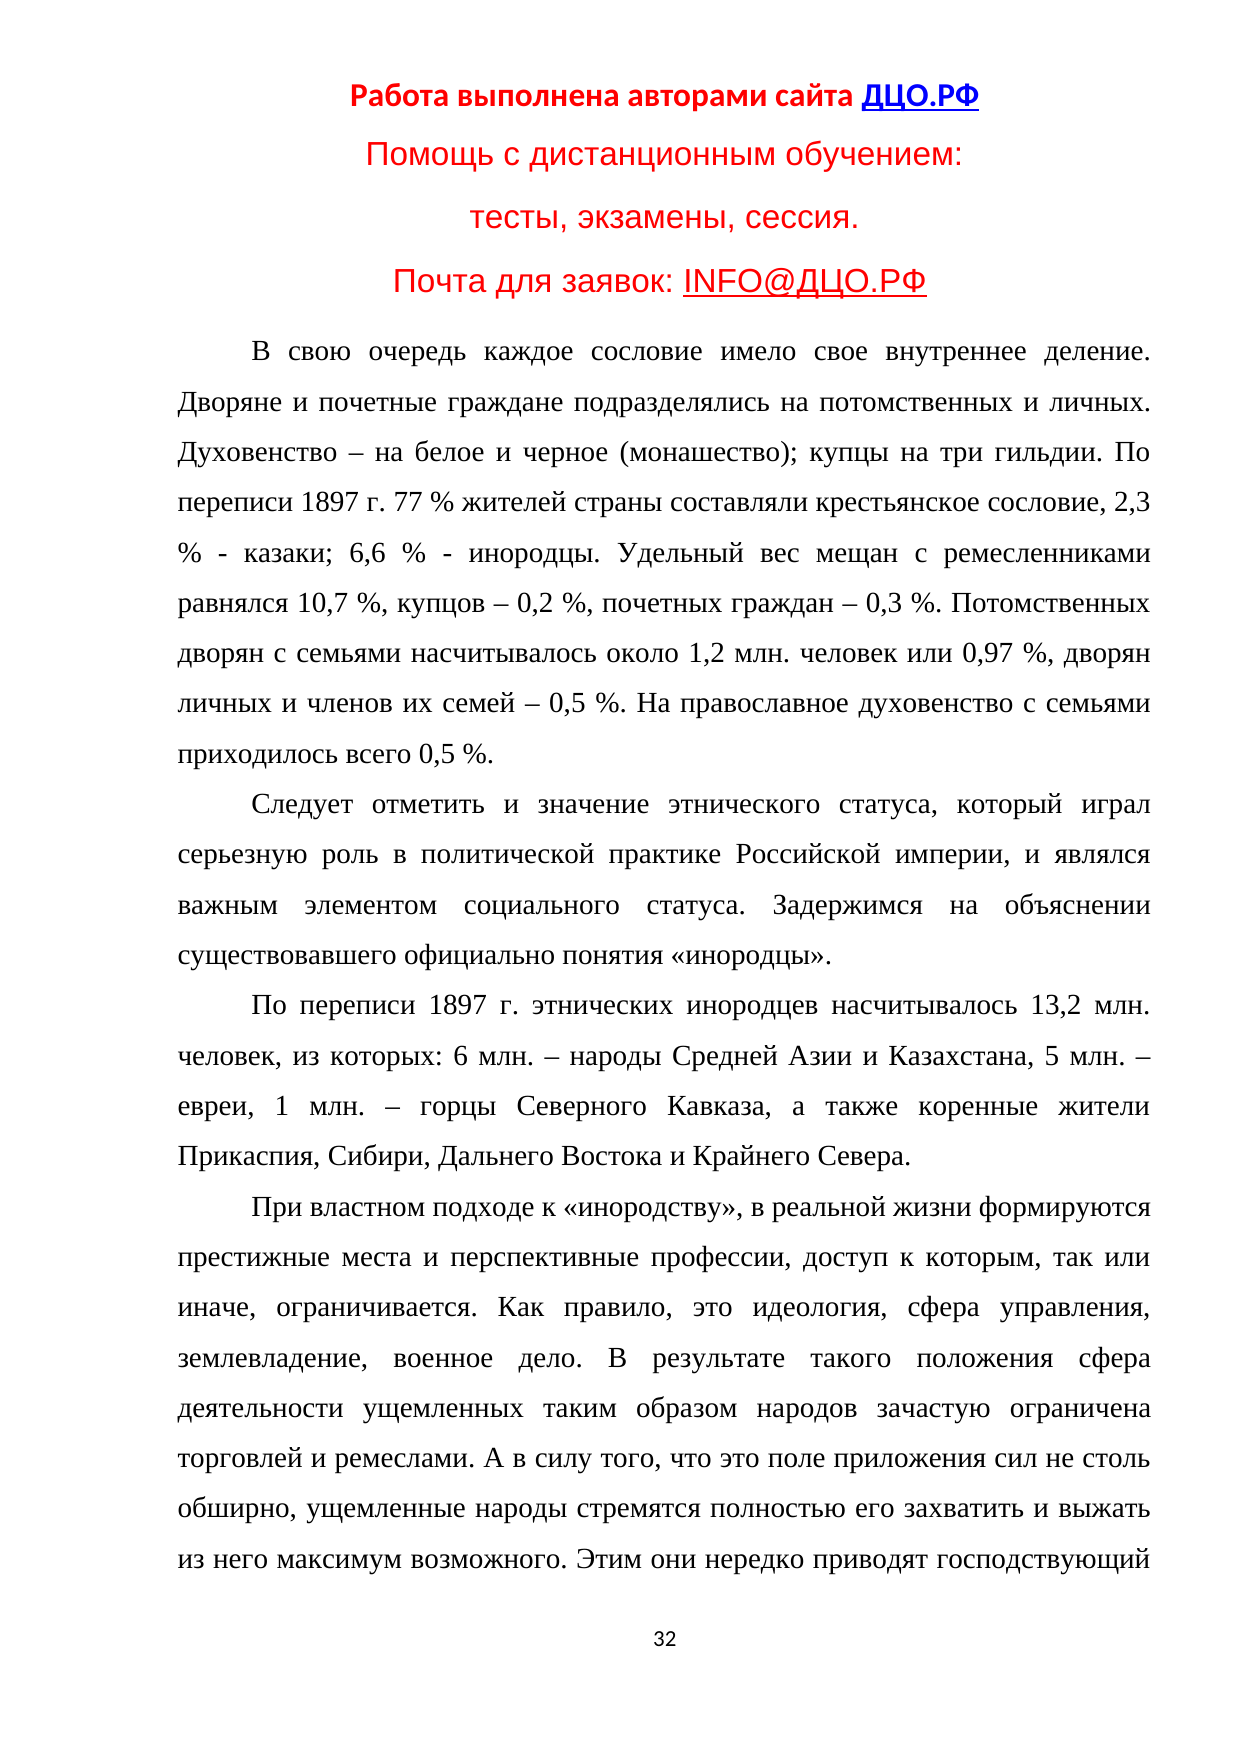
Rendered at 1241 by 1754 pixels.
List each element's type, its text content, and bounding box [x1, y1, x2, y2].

text В свою очередь каждое сословие имело свое внутреннее деление. Дворяне и почетные граждане подразделялись на потомственных и личных. Духовенство – на белое и черное (монашество); купцы на три гильдии. По переписи 1897 г. 77 % жителей страны составляли крестьянское сословие, 2,3 % - казаки; 6,6 % - инородцы. Удельный вес мещан с ремесленниками равнялся 10,7 %, купцов – 0,2 %, почетных граждан – 0,3 %. Потомственных дворян с семьями насчитывалось около 1,2 млн. человек или 0,97 %, дворян личных и членов их семей – 0,5 %. На православное духовенство с семьями приходилось всего 0,5 %. [177, 333, 1152, 769]
text По переписи 1897 г. этнических инородцев насчитывалось 13,2 млн. человек, из которых: 6 млн. – народы Средней Азии и Казахстана, 5 млн. – евреи, 1 млн. – горцы Северного Кавказа, а также коренные жители Прикаспия, Сибири, Дальнего Востока и Крайнего Севера. [177, 987, 1152, 1172]
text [177, 1189, 1152, 1574]
text Следует отметить и значение этнического статуса, который играл серьезную роль в политической практике Российской империи, и являлся важным элементом социального статуса. Задержимся на объяснении существовавшего официально понятия «инородцы». [177, 786, 1152, 971]
